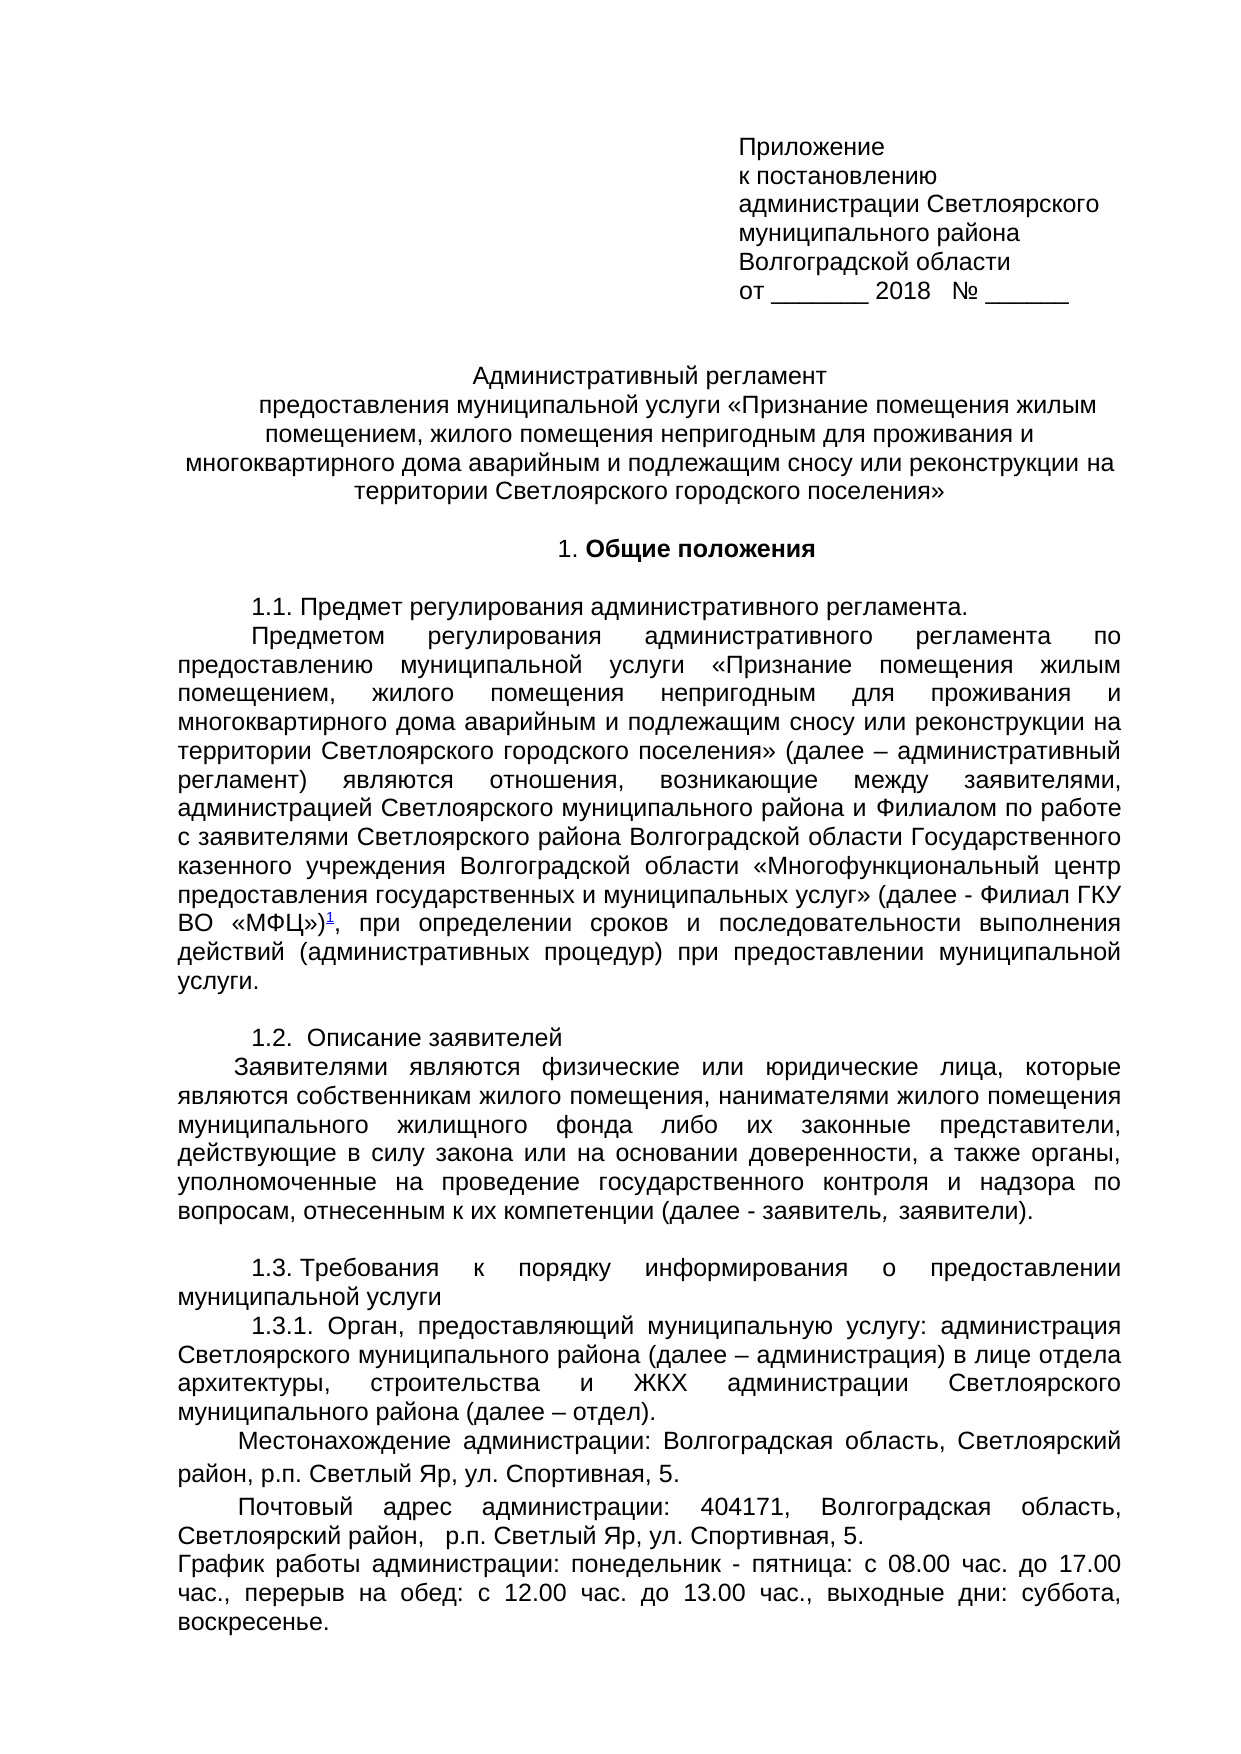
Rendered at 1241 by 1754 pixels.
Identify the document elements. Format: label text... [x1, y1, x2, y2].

text Местонахождение администрации: Волгоградская область, Светлоярский район, р.п. Светлый Яр, ул. Спортивная, 5. [177, 1426, 1122, 1488]
text 1.2.​ Описание заявителей [177, 1023, 1122, 1052]
text 1.3.​ Требования к порядку информирования о предоставлении муниципальной услуги [177, 1253, 1122, 1311]
text Заявителями являются физические или юридические лица, которые являются собственникам жилого помещения, нанимателями жилого помещения муниципального жилищного фонда либо их законные представители, действующие в силу закона или на основании доверенности, а также органы, уполномоченные на проведение государственного контроля и надзора по вопросам, отнесенным к их компетенции (далее - заявитель, заявители). [177, 1052, 1122, 1225]
text Почтовый адрес администрации: 404171, Волгоградская область, Светлоярский район, р.п. Светлый Яр, ул. Спортивная, 5. [177, 1492, 1122, 1549]
text Предметом регулирования административного регламента по предоставлению муниципальной услуги «Признание помещения жилым помещением, жилого помещения непригодным для проживания и многоквартирного дома аварийным и подлежащим сносу или реконструкции на территории Светлоярского городского поселения» (далее – административный регламент) являются отношения, возникающие между заявителями, администрацией Светлоярского муниципального района и Филиалом по работе с заявителями Светлоярского района Волгоградской области Государственного казенного учреждения Волгоградской области «Многофункциональный центр предоставления государственных и муниципальных услуг» (далее - Филиал ГКУ ВО «МФЦ»)1, при определении сроков и последовательности выполнения действий (административных процедур) при предоставлении муниципальной услуги. [177, 621, 1122, 995]
text предоставления муниципальной услуги «Признание помещения жилым помещением, жилого помещения непригодным для проживания и многоквартирного дома аварийным и подлежащим сносу или реконструкции на территории Светлоярского городского поселения» [177, 390, 1122, 505]
text График работы администрации: понедельник - пятница: с 08.00 час. до 17.00 час., перерыв на обед: с 12.00 час. до 13.00 час., выходные дни: суббота, воскресенье. [177, 1549, 1122, 1636]
text Административный регламент [177, 362, 1122, 390]
text 1.3.1.​ Орган, предоставляющий муниципальную услугу: администрация Светлоярского муниципального района (далее – администрация) в лице отдела архитектуры, строительства и ЖКХ администрации Светлоярского муниципального района (далее – отдел). [177, 1311, 1122, 1426]
text от _______ 2018 № ______ [177, 276, 1122, 304]
text 1.1.​ Предмет регулирования административного регламента. [177, 592, 1122, 621]
text к постановлению администрации Светлоярского муниципального района Волгоградской области [738, 161, 1122, 276]
text 1.​ Общие положения [177, 534, 1122, 563]
text Приложение [738, 132, 1122, 161]
